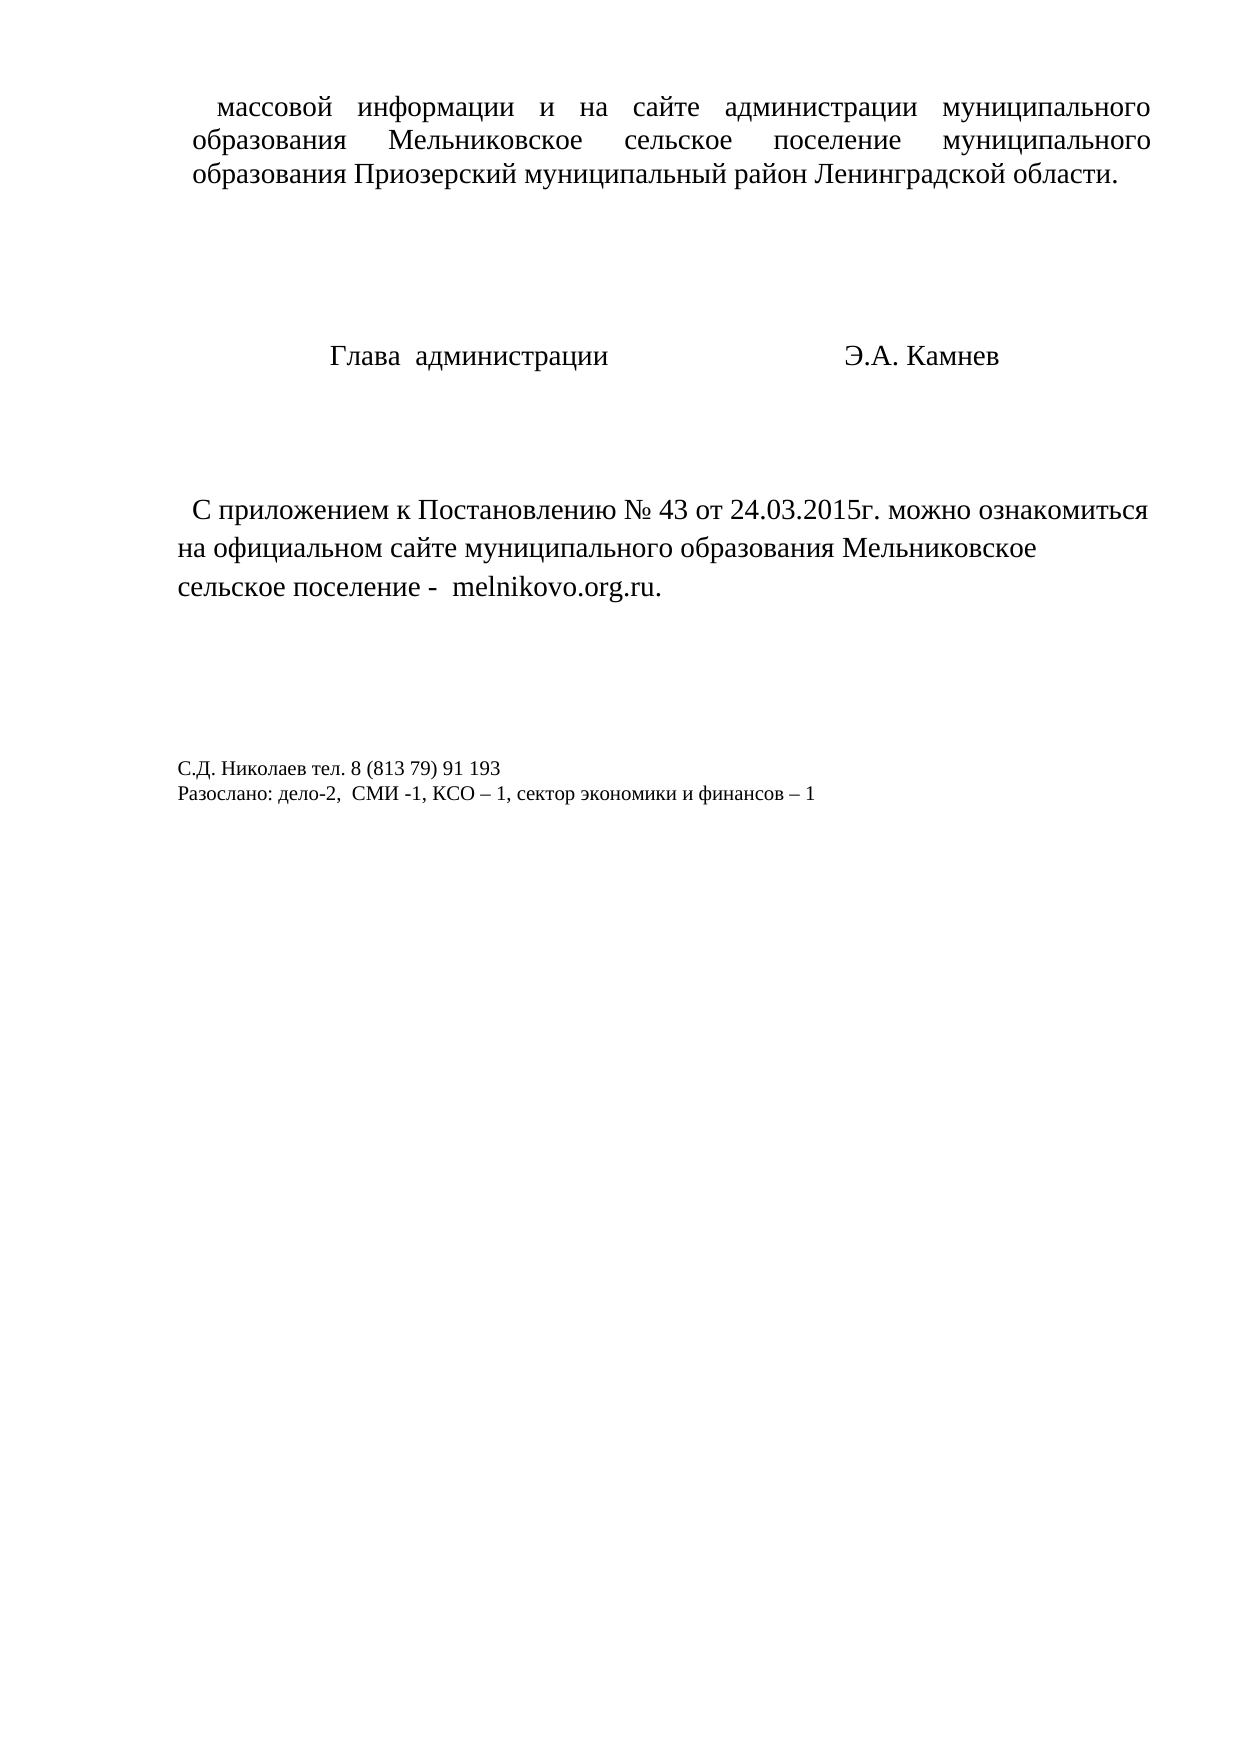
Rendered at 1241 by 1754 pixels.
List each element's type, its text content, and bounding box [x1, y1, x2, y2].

text С.Д. Николаев тел. 8 (813 79) 91 193 [177, 756, 1152, 780]
text массовой информации и на сайте администрации муниципального образования Мельниковское сельское поселение муниципального образования Приозерский муниципальный район Ленинградской области. [192, 89, 1152, 189]
text Глава администрации Э.А. Камнев [177, 338, 1152, 371]
text С приложением к Постановлению № 43 от 24.03.2015г. можно ознакомиться на официальном сайте муниципального образования Мельниковское сельское поселение - melnikovo.org.ru. [177, 492, 1152, 603]
text Разослано: дело-2, СМИ -1, КСО – 1, сектор экономики и финансов – 1 [177, 780, 1152, 804]
